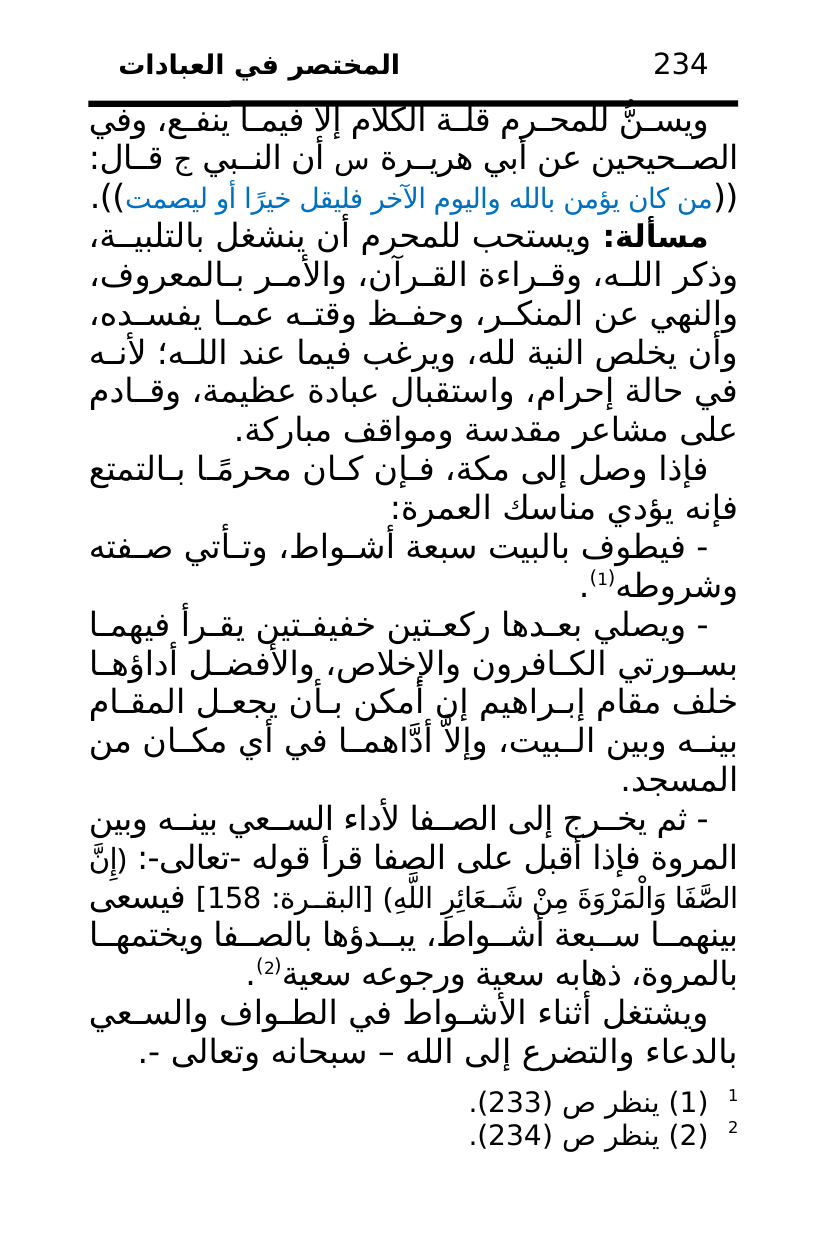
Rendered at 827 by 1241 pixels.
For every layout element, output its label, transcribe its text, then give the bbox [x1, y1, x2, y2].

text فإذا وصل إلى مكة، فإن كان محرمًا بالتمتع فإنه يؤدي مناسك العمرة: [89, 450, 738, 527]
text - ويصلي بعدها ركعتين خفيفتين يقرأ فيهما بسورتي الكافرون والإخلاص، والأفضل أداؤها خلف مقام إبراهيم إن أمكن بأن يجعل المقام بينه وبين البيت، وإلاَّ أدَّاهما في أي مكان من المسجد. [89, 605, 738, 799]
text - فيطوف بالبيت سبعة أشواط، وتأتي صفته وشروطه(). [89, 527, 738, 605]
text - ثم يخرج إلى الصفا لأداء السعي بينه وبين المروة فإذا أقبل على الصفا قرأ قوله -تعالى-: ﴿إِنَّ الصَّفَا وَالْمَرْوَةَ مِنْ شَعَائِرِ اللَّهِ﴾ [البقرة: 158] فيسعى بينهما سبعة أشواط، يبدؤها بالصفا ويختمها بالمروة، ذهابه سعية ورجوعه سعية(). [89, 799, 738, 994]
text مسألة: ويستحب للمحرم أن ينشغل بالتلبية، وذكر الله، وقراءة القرآن، والأمر بالمعروف، والنهي عن المنكر، وحفظ وقته عما يفسده، وأن يخلص النية لله، ويرغب فيما عند الله؛ لأنه في حالة إحرام، واستقبال عبادة عظيمة، وقادم على مشاعر مقدسة ومواقف مباركة. [89, 217, 738, 450]
text ويسنُّ للمحرم قلة الكلام إلا فيما ينفع، وفي الصحيحين عن أبي هريرة س أن النبي ج قال: ((من كان يؤمن بالله واليوم الآخر فليقل خيرًا أو ليصمت)). [89, 100, 738, 217]
text ويشتغل أثناء الأشواط في الطواف والسعي بالدعاء والتضرع إلى الله – سبحانه وتعالى -. [89, 994, 738, 1071]
